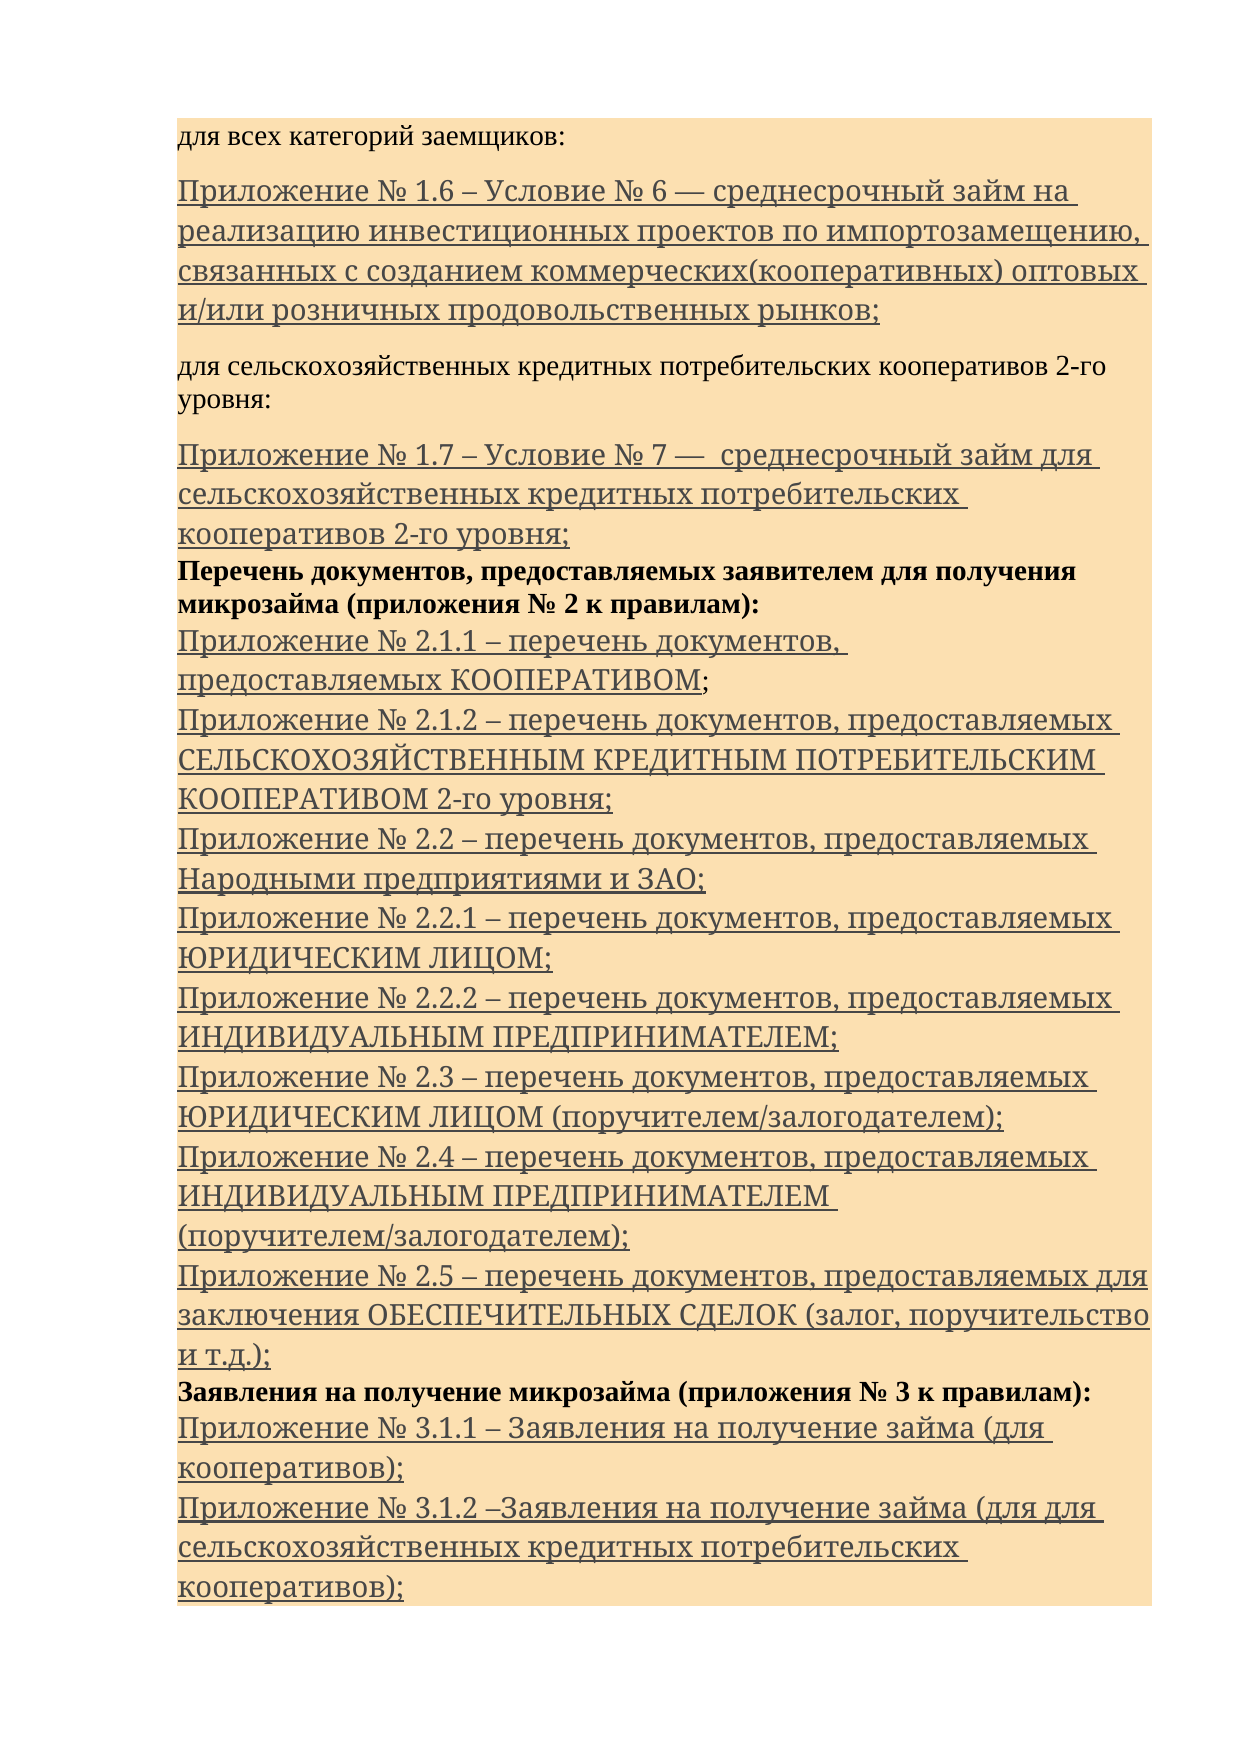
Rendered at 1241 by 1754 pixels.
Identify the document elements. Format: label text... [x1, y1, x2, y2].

text Перечень документов, предоставляемых заявителем для получения микрозайма (приложения № 2 к правилам): [177, 553, 1152, 620]
text Приложение № 2.3 – перечень документов, предоставляемых ЮРИДИЧЕСКИМ ЛИЦОМ (поручителем/залогодателем); [177, 1056, 1152, 1136]
text для всех категорий заемщиков: [177, 118, 1152, 152]
text Приложение № 1.7 – Условие № 7 — среднесрочный займ для сельскохозяйственных кредитных потребительских кооперативов 2-го уровня; [177, 434, 1152, 553]
text Заявления на получение микрозайма (приложения № 3 к правилам): [177, 1374, 1152, 1407]
text Приложение № 2.2.1 – перечень документов, предоставляемых ЮРИДИЧЕСКИМ ЛИЦОМ; [177, 898, 1152, 977]
text Приложение № 2.5 – перечень документов, предоставляемых для заключения ОБЕСПЕЧИТЕЛЬНЫХ СДЕЛОК (залог, поручительство и т.д.); [177, 1255, 1152, 1374]
text Приложение № 2.4 – перечень документов, предоставляемых ИНДИВИДУАЛЬНЫМ ПРЕДПРИНИМАТЕЛЕМ (поручителем/залогодателем); [177, 1136, 1152, 1255]
text Приложение № 2.1.1 – перечень документов, предоставляемых КООПЕРАТИВОМ; [177, 620, 1152, 699]
text Приложение № 2.2 – перечень документов, предоставляемых Народными предприятиями и ЗАО; [177, 818, 1152, 898]
text Приложение № 1.6 – Условие № 6 — среднесрочный займ на реализацию инвестиционных проектов по импортозамещению, связанных с созданием коммерческих(кооперативных) оптовых и/или розничных продовольственных рынков; [177, 170, 1152, 329]
text Приложение № 2.1.2 – перечень документов, предоставляемых СЕЛЬСКОХОЗЯЙСТВЕННЫМ КРЕДИТНЫМ ПОТРЕБИТЕЛЬСКИМ КООПЕРАТИВОМ 2-го уровня; [177, 699, 1152, 818]
text Приложение № 2.2.2 – перечень документов, предоставляемых ИНДИВИДУАЛЬНЫМ ПРЕДПРИНИМАТЕЛЕМ; [177, 977, 1152, 1056]
text Приложение № 3.1.1 – Заявления на получение займа (для кооперативов); [177, 1407, 1152, 1487]
text Приложение № 3.1.2 –Заявления на получение займа (для для сельскохозяйственных кредитных потребительских кооперативов); [177, 1487, 1152, 1606]
text для сельскохозяйственных кредитных потребительских кооперативов 2-го уровня: [177, 348, 1152, 415]
